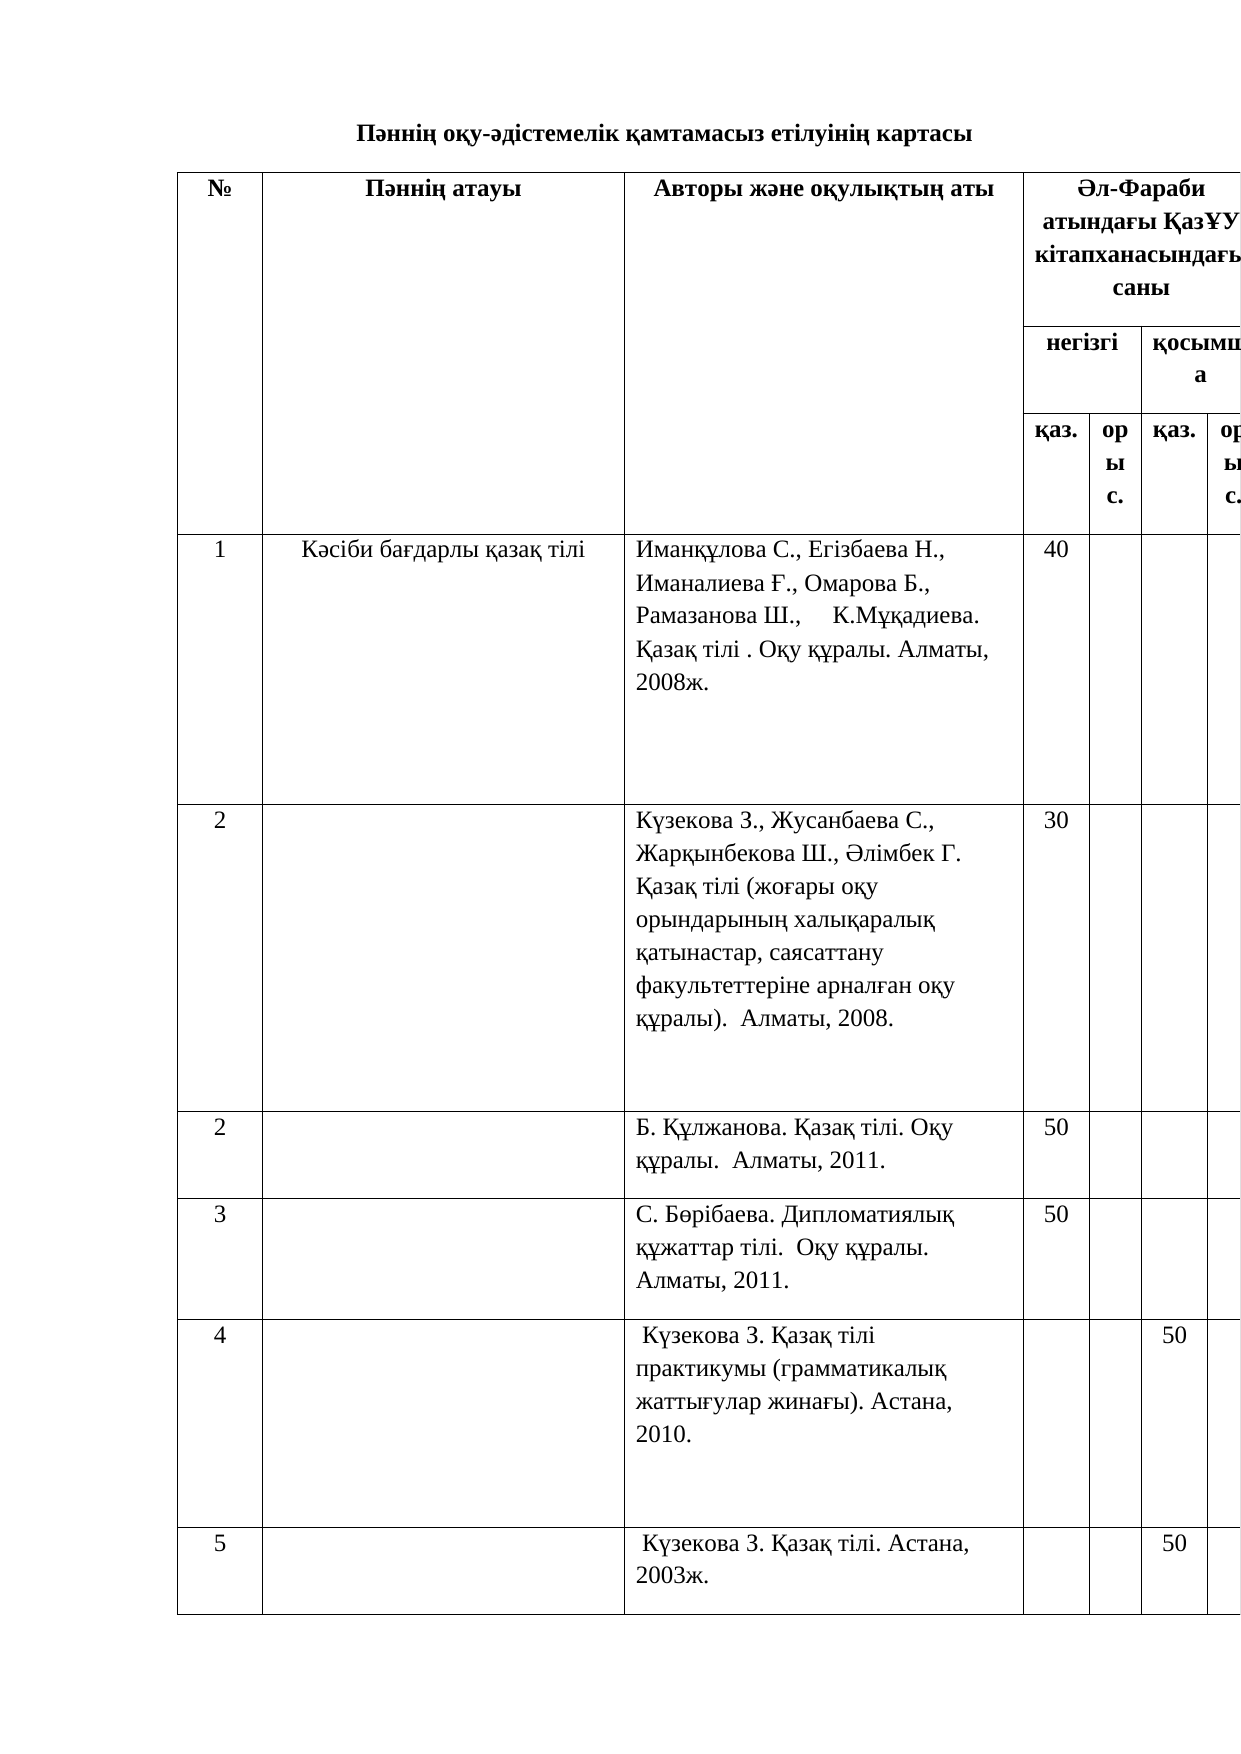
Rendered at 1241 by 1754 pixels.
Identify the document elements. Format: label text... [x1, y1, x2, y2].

table_cell [1090, 1199, 1141, 1319]
table_cell 40 [1024, 535, 1089, 804]
table_cell [1142, 1199, 1207, 1319]
table_cell [1208, 1528, 1240, 1614]
table_cell [1024, 1528, 1089, 1614]
table_cell 2 [178, 1112, 262, 1198]
table_cell [263, 1528, 624, 1614]
table_cell [1090, 535, 1141, 804]
table_cell орыс. [1208, 414, 1240, 533]
table_cell [1090, 1112, 1141, 1198]
table_cell [263, 805, 624, 1111]
table_cell 3 [178, 1199, 262, 1319]
table_cell [263, 1320, 624, 1527]
table_header № [178, 173, 262, 533]
table_cell [1142, 535, 1207, 804]
table_cell 50 [1024, 1199, 1089, 1319]
table_cell 50 [1024, 1112, 1089, 1198]
table_cell 50 [1142, 1320, 1207, 1527]
table_cell [1142, 1112, 1207, 1198]
text Пәннің оқу-әдістемелік қамтамасыз етілуінің картасы [177, 118, 1152, 147]
table_cell негізгі [1024, 327, 1141, 413]
table_cell [1208, 535, 1240, 804]
table_header Әл-Фараби атындағы ҚазҰУ кітапханасындағы саны [1024, 173, 1240, 326]
table_cell [263, 1199, 624, 1319]
table_cell 4 [178, 1320, 262, 1527]
table_cell [1090, 1528, 1141, 1614]
table_cell қаз. [1142, 414, 1207, 533]
table_cell 2 [178, 805, 262, 1111]
table_cell Иманқұлова С., Егізбаева Н., Иманалиева Ғ., Омарова Б., Рамазанова Ш., К.Мұқадиева. Қазақ тілі . Оқу құралы. Алматы, 2008ж. [625, 535, 1023, 804]
table_cell Кәсіби бағдарлы қазақ тілі [263, 535, 624, 804]
table_cell [1208, 1320, 1240, 1527]
table_cell 1 [178, 535, 262, 804]
table_cell [1090, 805, 1141, 1111]
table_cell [625, 1528, 1023, 1614]
table_header Авторы және оқулықтың аты [625, 173, 1023, 533]
table_cell Күзекова З., Жусанбаева С., Жарқынбекова Ш., Әлімбек Г. Қазақ тілі (жоғары оқу орындарының халықаралық қатынастар, саясаттану факультеттеріне арналған оқу құралы). Алматы, 2008. [625, 805, 1023, 1111]
table_cell С. Бөрібаева. Дипломатиялық құжаттар тілі. Оқу құралы. Алматы, 2011. [625, 1199, 1023, 1319]
table_cell орыс. [1090, 414, 1141, 533]
table_cell қаз. [1024, 414, 1089, 533]
table_cell Б. Құлжанова. Қазақ тілі. Оқу құралы. Алматы, 2011. [625, 1112, 1023, 1198]
table_cell [1090, 1320, 1141, 1527]
table_cell [1208, 1112, 1240, 1198]
table_cell [1208, 1199, 1240, 1319]
table_cell [263, 1112, 624, 1198]
table_cell 5 [178, 1528, 262, 1614]
table_cell 30 [1024, 805, 1089, 1111]
table_cell [1142, 805, 1207, 1111]
table_cell 50 [1142, 1528, 1207, 1614]
table_header Пәннің атауы [263, 173, 624, 533]
table_cell Күзекова З. Қазақ тілі практикумы (грамматикалық жаттығулар жинағы). Астана, 2010. [625, 1320, 1023, 1527]
table_cell [1024, 1320, 1089, 1527]
table_cell қосымша [1142, 327, 1240, 413]
table_cell [1208, 805, 1240, 1111]
